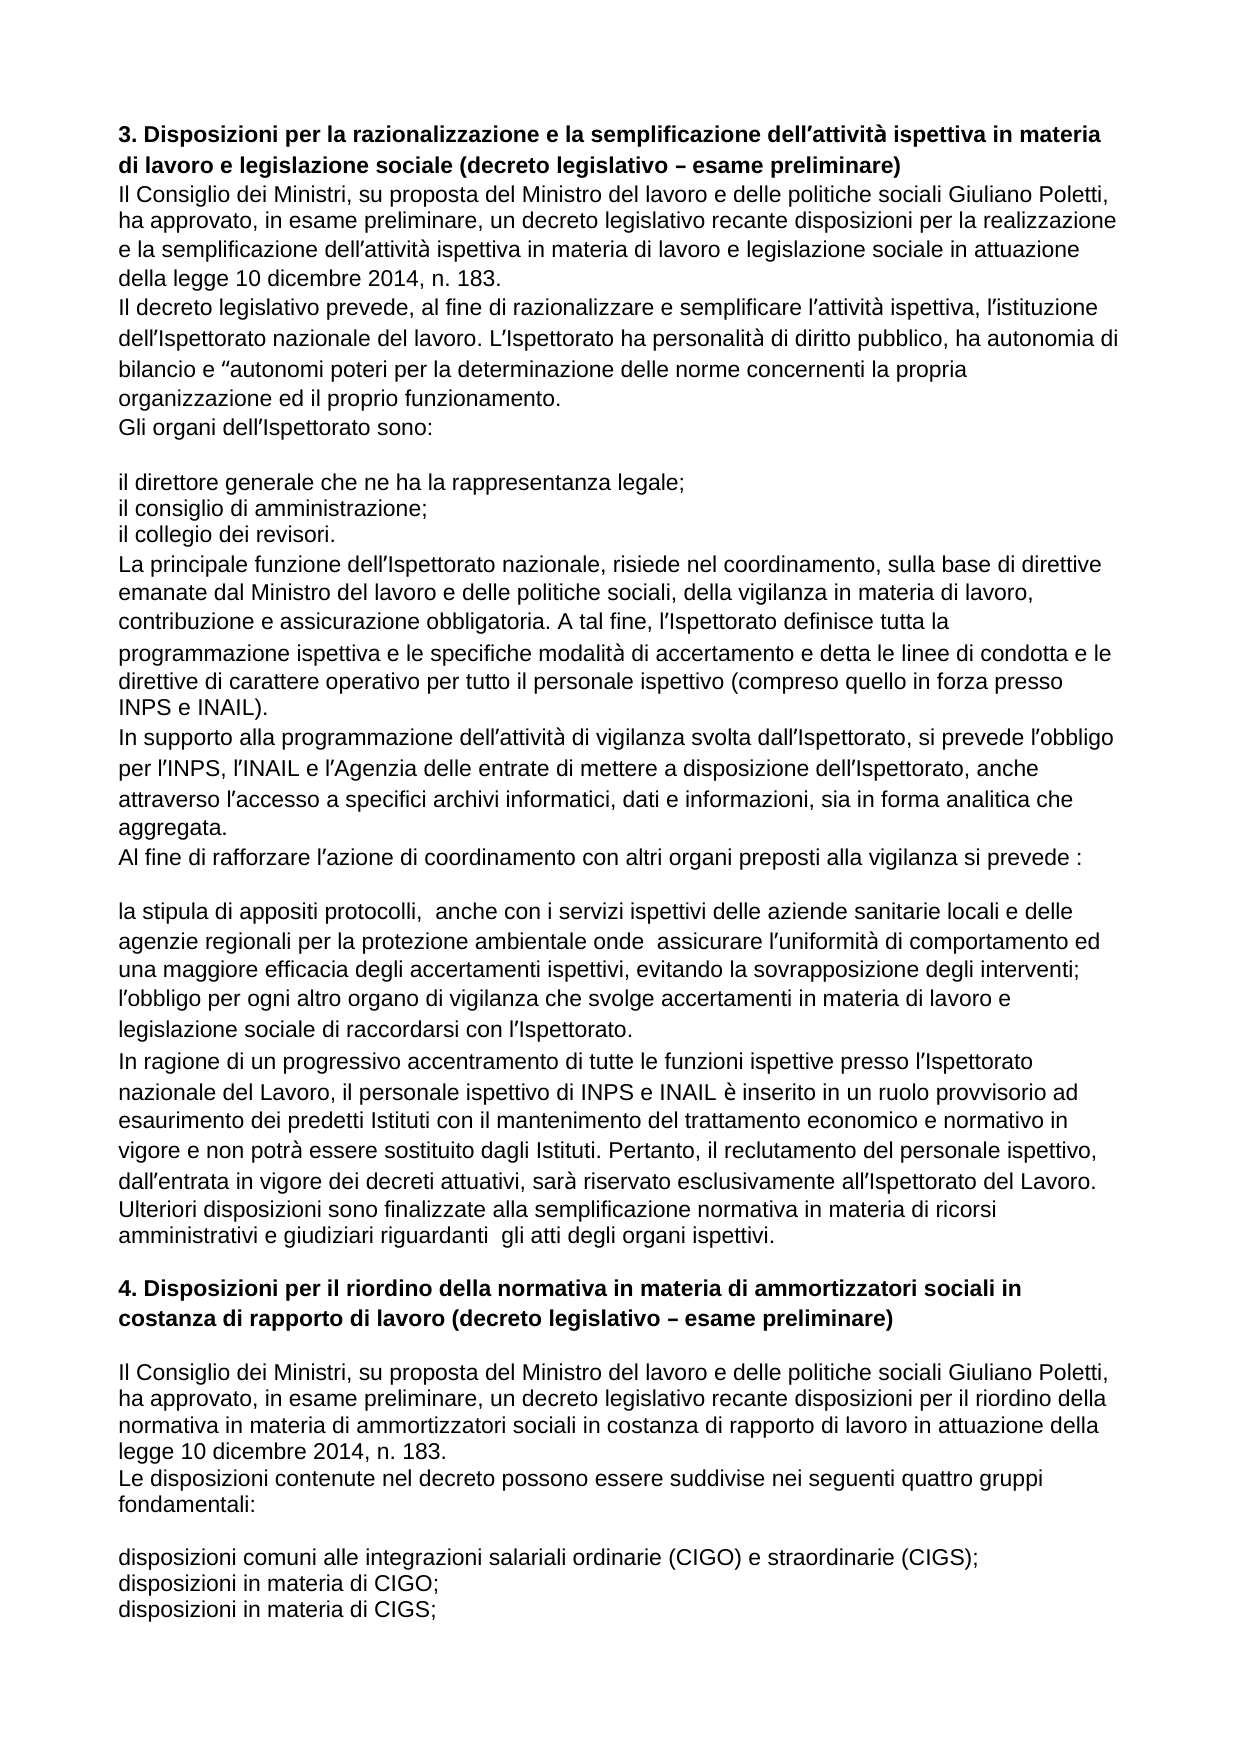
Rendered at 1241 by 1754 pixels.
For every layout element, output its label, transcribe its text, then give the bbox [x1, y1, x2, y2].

text l’obbligo per ogni altro organo di vigilanza che svolge accertamenti in materia di lavoro e legislazione sociale di raccordarsi con l’Ispettorato. [118, 982, 1122, 1045]
text disposizioni in materia di CIGS; [118, 1596, 1122, 1623]
text Al fine di rafforzare l’azione di coordinamento con altri organi preposti alla vigilanza si prevede : [118, 841, 1122, 872]
text In ragione di un progressivo accentramento di tutte le funzioni ispettive presso l’Ispettorato nazionale del Lavoro, il personale ispettivo di INPS e INAIL è inserito in un ruolo provvisorio ad esaurimento dei predetti Istituti con il mantenimento del trattamento economico e normativo in vigore e non potrà essere sostituito dagli Istituti. Pertanto, il reclutamento del personale ispettivo, dall’entrata in vigore dei decreti attuativi, sarà riservato esclusivamente all’Ispettorato del Lavoro. Ulteriori disposizioni sono finalizzate alla semplificazione normativa in materia di ricorsi amministrativi e giudiziari riguardanti gli atti degli organi ispettivi. [118, 1045, 1122, 1249]
text Il decreto legislativo prevede, al fine di razionalizzare e semplificare l’attività ispettiva, l’istituzione dell’Ispettorato nazionale del lavoro. L’Ispettorato ha personalità di diritto pubblico, ha autonomia di bilancio e “autonomi poteri per la determinazione delle norme concernenti la propria organizzazione ed il proprio funzionamento. [118, 291, 1122, 411]
text 4. Disposizioni per il riordino della normativa in materia di ammortizzatori sociali in costanza di rapporto di lavoro (decreto legislativo – esame preliminare) [118, 1275, 1122, 1333]
text il collegio dei revisori. [118, 521, 1122, 548]
text il consiglio di amministrazione; [118, 495, 1122, 521]
text La principale funzione dell’Ispettorato nazionale, risiede nel coordinamento, sulla base di direttive emanate dal Ministro del lavoro e delle politiche sociali, della vigilanza in materia di lavoro, contribuzione e assicurazione obbligatoria. A tal fine, l’Ispettorato definisce tutta la programmazione ispettiva e le specifiche modalità di accertamento e detta le linee di condotta e le direttive di carattere operativo per tutto il personale ispettivo (compreso quello in forza presso INPS e INAIL). [118, 548, 1122, 721]
text Il Consiglio dei Ministri, su proposta del Ministro del lavoro e delle politiche sociali Giuliano Poletti, ha approvato, in esame preliminare, un decreto legislativo recante disposizioni per la realizzazione e la semplificazione dell’attività ispettiva in materia di lavoro e legislazione sociale in attuazione della legge 10 dicembre 2014, n. 183. [118, 181, 1122, 291]
text Le disposizioni contenute nel decreto possono essere suddivise nei seguenti quattro gruppi fondamentali: [118, 1464, 1122, 1517]
text disposizioni in materia di CIGO; [118, 1570, 1122, 1596]
text Gli organi dell’Ispettorato sono: [118, 411, 1122, 442]
text Il Consiglio dei Ministri, su proposta del Ministro del lavoro e delle politiche sociali Giuliano Poletti, ha approvato, in esame preliminare, un decreto legislativo recante disposizioni per il riordino della normativa in materia di ammortizzatori sociali in costanza di rapporto di lavoro in attuazione della legge 10 dicembre 2014, n. 183. [118, 1359, 1122, 1464]
text la stipula di appositi protocolli, anche con i servizi ispettivi delle aziende sanitarie locali e delle agenzie regionali per la protezione ambientale onde assicurare l’uniformità di comportamento ed una maggiore efficacia degli accertamenti ispettivi, evitando la sovrapposizione degli interventi; [118, 898, 1122, 982]
text disposizioni comuni alle integrazioni salariali ordinarie (CIGO) e straordinarie (CIGS); [118, 1543, 1122, 1570]
text il direttore generale che ne ha la rappresentanza legale; [118, 469, 1122, 495]
text In supporto alla programmazione dell’attività di vigilanza svolta dall’Ispettorato, si prevede l’obbligo per l’INPS, l’INAIL e l’Agenzia delle entrate di mettere a disposizione dell’Ispettorato, anche attraverso l’accesso a specifici archivi informatici, dati e informazioni, sia in forma analitica che aggregata. [118, 721, 1122, 841]
text 3. Disposizioni per la razionalizzazione e la semplificazione dell’attività ispettiva in materia di lavoro e legislazione sociale (decreto legislativo – esame preliminare) [118, 118, 1122, 181]
